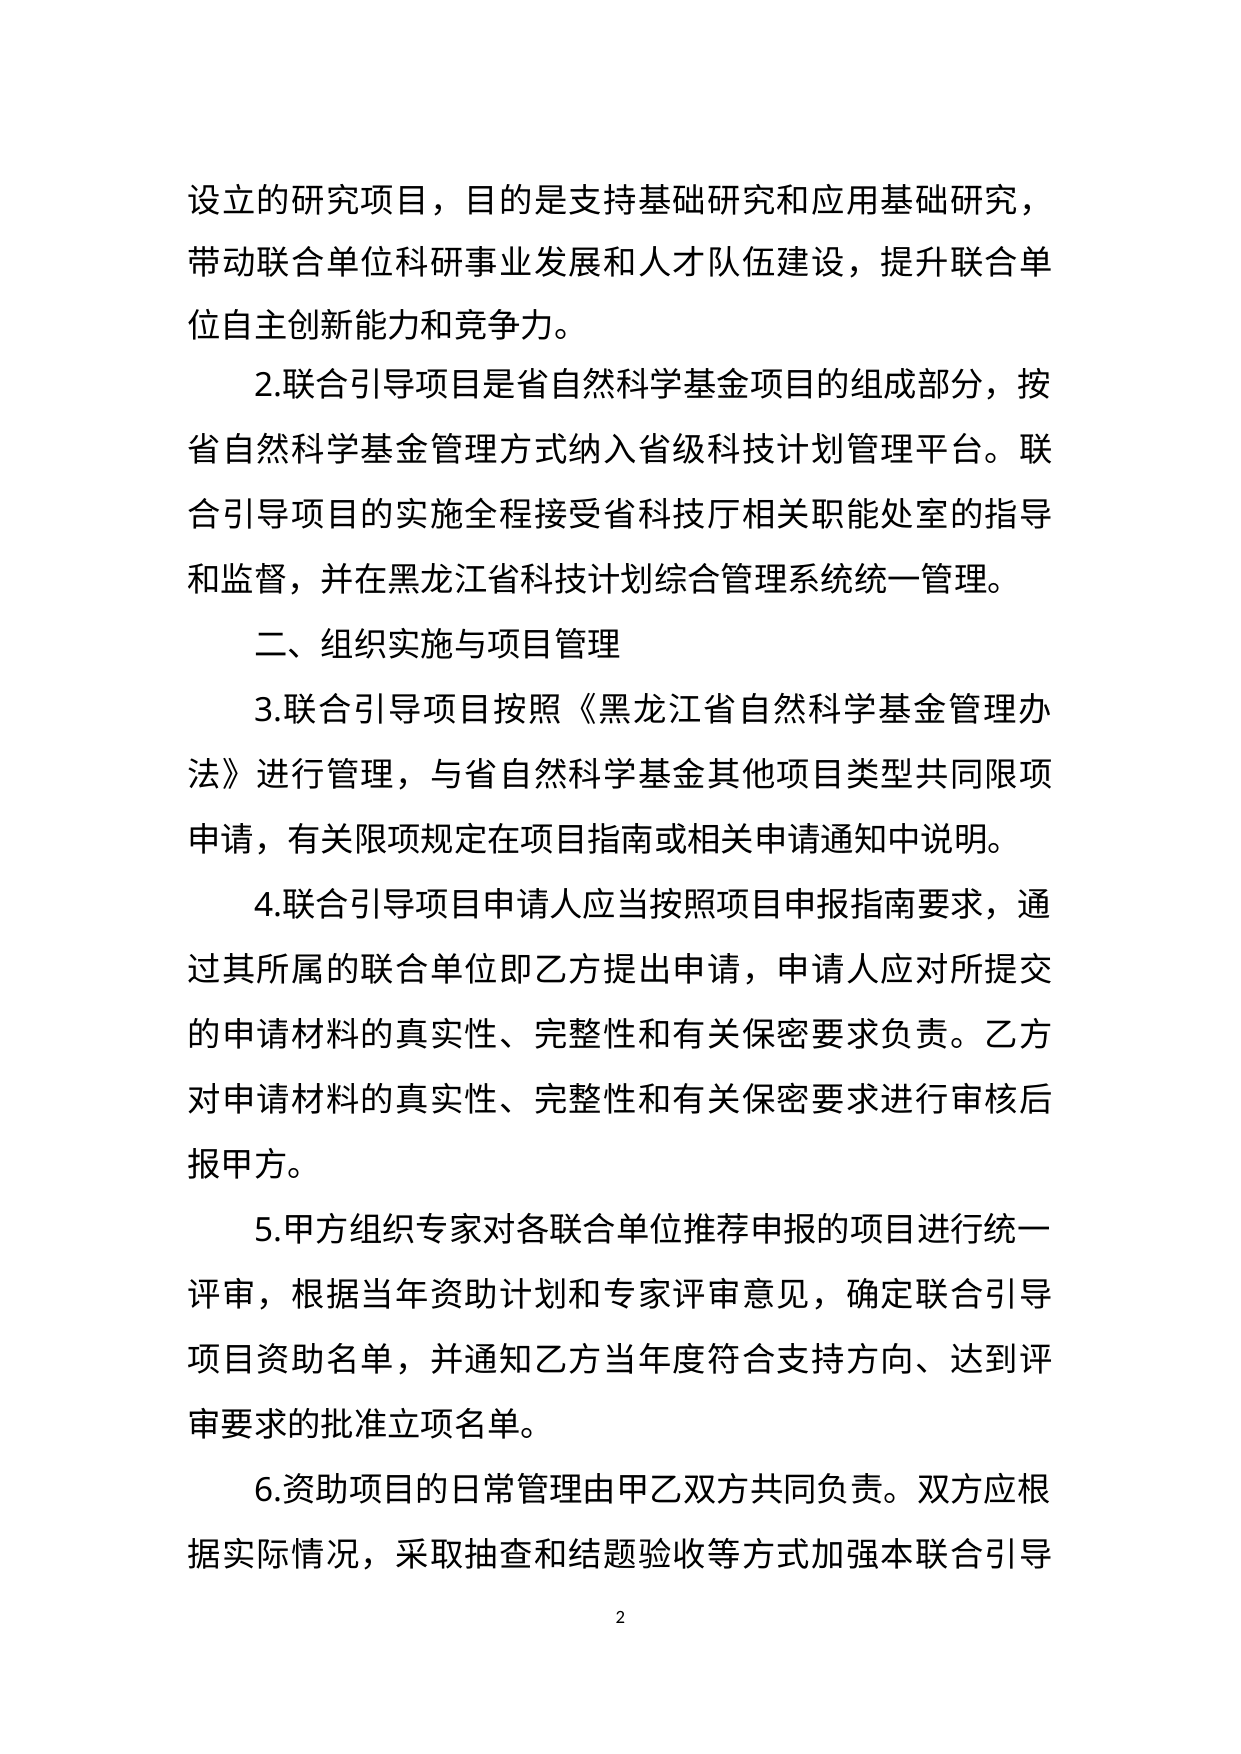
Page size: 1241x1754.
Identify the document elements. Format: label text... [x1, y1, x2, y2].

text 二、组织实施与项目管理 [187, 609, 1053, 674]
text 3.联合引导项目按照《黑龙江省自然科学基金管理办法》进行管理，与省自然科学基金其他项目类型共同限项申请，有关限项规定在项目指南或相关申请通知中说明。 [187, 674, 1053, 869]
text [187, 162, 1053, 349]
text 4.联合引导项目申请人应当按照项目申报指南要求，通过其所属的联合单位即乙方提出申请，申请人应对所提交的申请材料的真实性、完整性和有关保密要求负责。乙方对申请材料的真实性、完整性和有关保密要求进行审核后报甲方。 [187, 869, 1053, 1194]
text 5.甲方组织专家对各联合单位推荐申报的项目进行统一评审，根据当年资助计划和专家评审意见，确定联合引导项目资助名单，并通知乙方当年度符合支持方向、达到评审要求的批准立项名单。 [187, 1194, 1053, 1454]
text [187, 1454, 1053, 1584]
text 2.联合引导项目是省自然科学基金项目的组成部分，按省自然科学基金管理方式纳入省级科技计划管理平台。联合引导项目的实施全程接受省科技厅相关职能处室的指导和监督，并在黑龙江省科技计划综合管理系统统一管理。 [187, 349, 1053, 609]
